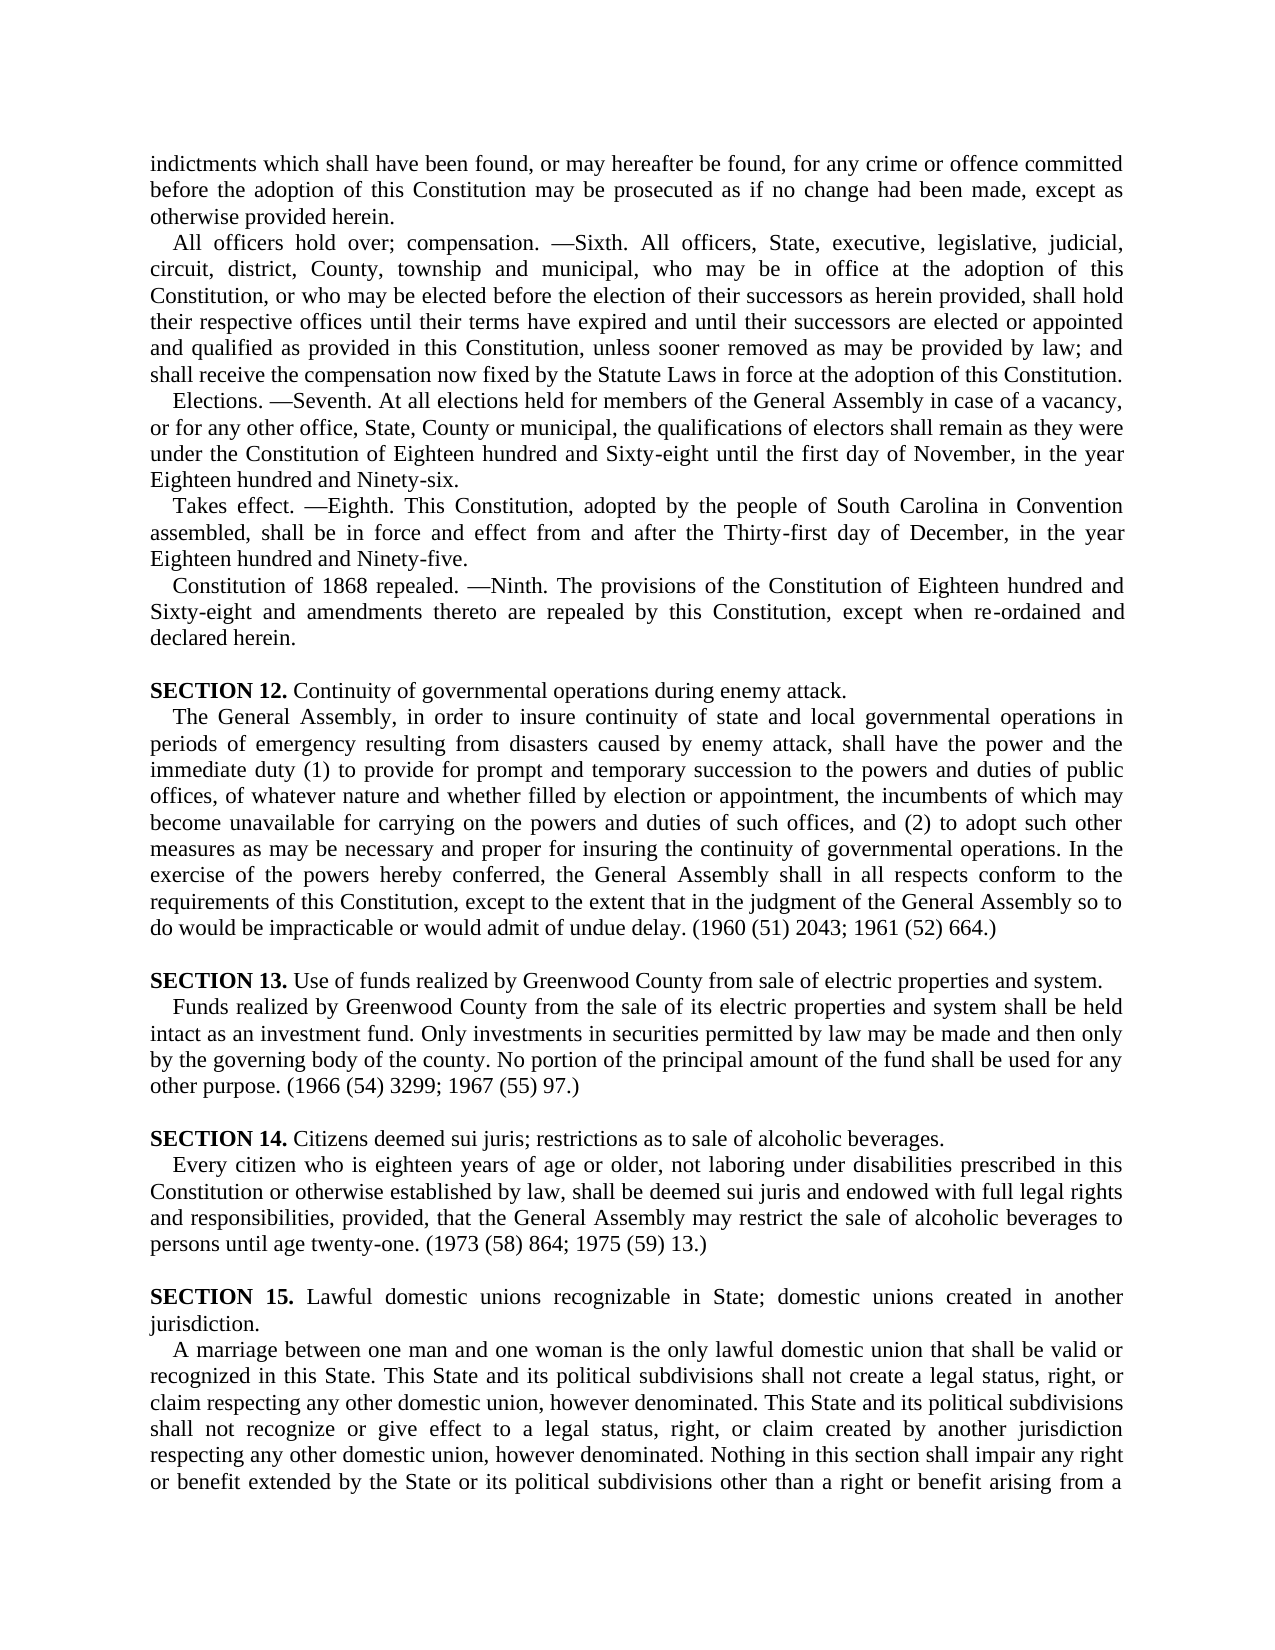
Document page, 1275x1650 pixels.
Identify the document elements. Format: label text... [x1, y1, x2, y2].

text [150, 150, 1125, 229]
text Every citizen who is eighteen years of age or older, not laboring under disabilities prescribed in this Constitution or otherwise established by law, shall be deemed sui juris and endowed with full legal rights and responsibilities, provided, that the General Assembly may restrict the sale of alcoholic beverages to persons until age twenty-one. (1973 (58) 864; 1975 (59) 13.) [150, 1151, 1125, 1257]
text Takes effect. —Eighth. This Constitution, adopted by the people of South Carolina in Convention assembled, shall be in force and effect from and after the Thirty-first day of December, in the year Eighteen hundred and Ninety-five. [150, 493, 1125, 572]
text All officers hold over; compensation. —Sixth. All officers, State, executive, legislative, judicial, circuit, district, County, township and municipal, who may be in office at the adoption of this Constitution, or who may be elected before the election of their successors as herein provided, shall hold their respective offices until their terms have expired and until their successors are elected or appointed and qualified as provided in this Constitution, unless sooner removed as may be provided by law; and shall receive the compensation now fixed by the Statute Laws in force at the adoption of this Constitution. [150, 229, 1125, 387]
text SECTION 14. Citizens deemed sui juris; restrictions as to sale of alcoholic beverages. [150, 1125, 1125, 1151]
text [150, 1336, 1125, 1494]
text Funds realized by Greenwood County from the sale of its electric properties and system shall be held intact as an investment fund. Only investments in securities permitted by law may be made and then only by the governing body of the county. No portion of the principal amount of the fund shall be used for any other purpose. (1966 (54) 3299; 1967 (55) 97.) [150, 993, 1125, 1099]
text SECTION 13. Use of funds realized by Greenwood County from sale of electric properties and system. [150, 967, 1125, 993]
text SECTION 12. Continuity of governmental operations during enemy attack. [150, 677, 1125, 703]
text SECTION 15. Lawful domestic unions recognizable in State; domestic unions created in another jurisdiction. [150, 1283, 1125, 1336]
text Constitution of 1868 repealed. —Ninth. The provisions of the Constitution of Eighteen hundred and Sixty-eight and amendments thereto are repealed by this Constitution, except when re-ordained and declared herein. [150, 572, 1125, 651]
text Elections. —Seventh. At all elections held for members of the General Assembly in case of a vacancy, or for any other office, State, County or municipal, the qualifications of electors shall remain as they were under the Constitution of Eighteen hundred and Sixty-eight until the first day of November, in the year Eighteen hundred and Ninety-six. [150, 387, 1125, 493]
text The General Assembly, in order to insure continuity of state and local governmental operations in periods of emergency resulting from disasters caused by enemy attack, shall have the power and the immediate duty (1) to provide for prompt and temporary succession to the powers and duties of public offices, of whatever nature and whether filled by election or appointment, the incumbents of which may become unavailable for carrying on the powers and duties of such offices, and (2) to adopt such other measures as may be necessary and proper for insuring the continuity of governmental operations. In the exercise of the powers hereby conferred, the General Assembly shall in all respects conform to the requirements of this Constitution, except to the extent that in the judgment of the General Assembly so to do would be impracticable or would admit of undue delay. (1960 (51) 2043; 1961 (52) 664.) [150, 703, 1125, 941]
